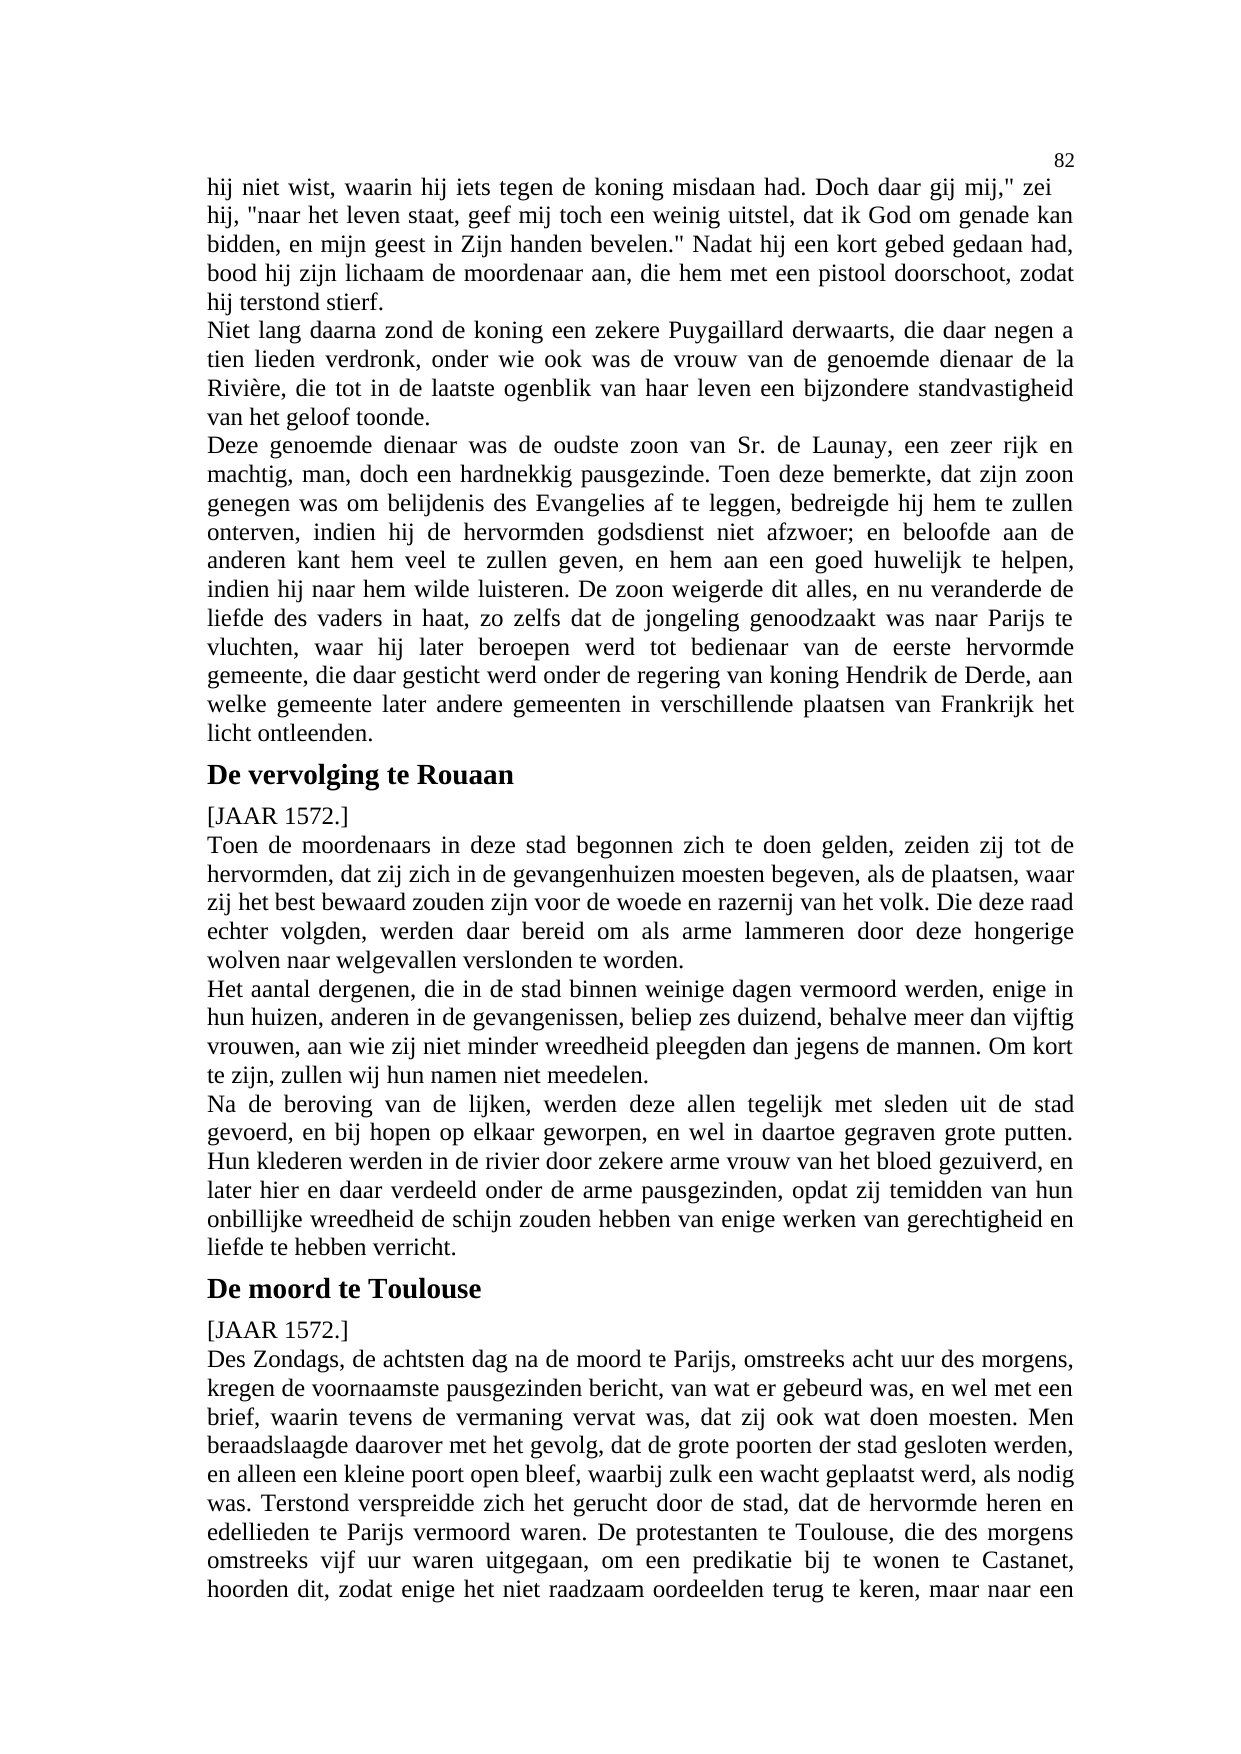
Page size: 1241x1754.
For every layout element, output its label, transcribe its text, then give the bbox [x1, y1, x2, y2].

text [JAAR 1572.] [207, 801, 1075, 830]
text Deze genoemde dienaar was de oudste zoon van Sr. de Launay, een zeer rijk en machtig, man, doch een hardnekkig pausgezinde. Toen deze bemerkte, dat zijn zoon genegen was om belijdenis des Evangelies af te leggen, bedreigde hij hem te zullen onterven, indien hij de hervormden godsdienst niet afzwoer; en beloofde aan de anderen kant hem veel te zullen geven, en hem aan een goed huwelijk te helpen, indien hij naar hem wilde luisteren. De zoon weigerde dit alles, en nu veranderde de liefde des vaders in haat, zo zelfs dat de jongeling genoodzaakt was naar Parijs te vluchten, waar hij later beroepen werd tot bedienaar van de eerste hervormde gemeente, die daar gesticht werd onder de regering van koning Hendrik de Derde, aan welke gemeente later andere gemeenten in verschillende plaatsen van Frankrijk het licht ontleenden. [207, 431, 1075, 747]
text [207, 1344, 1075, 1603]
text De vervolging te Rouaan [207, 757, 1075, 791]
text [207, 172, 1075, 316]
text Niet lang daarna zond de koning een zekere Puygaillard derwaarts, die daar negen a tien lieden verdronk, onder wie ook was de vrouw van de genoemde dienaar de la Rivière, die tot in de laatste ogenblik van haar leven een bijzondere standvastigheid van het geloof toonde. [207, 316, 1075, 431]
text De moord te Toulouse [207, 1272, 1075, 1305]
text Na de beroving van de lijken, werden deze allen tegelijk met sleden uit de stad gevoerd, en bij hopen op elkaar geworpen, en wel in daartoe gegraven grote putten. Hun klederen werden in de rivier door zekere arme vrouw van het bloed gezuiverd, en later hier en daar verdeeld onder de arme pausgezinden, opdat zij temidden van hun onbillijke wreedheid de schijn zouden hebben van enige werken van gerechtigheid en liefde te hebben verricht. [207, 1089, 1075, 1261]
text [JAAR 1572.] [207, 1316, 1075, 1344]
text Het aantal dergenen, die in de stad binnen weinige dagen vermoord werden, enige in hun huizen, anderen in de gevangenissen, beliep zes duizend, behalve meer dan vijftig vrouwen, aan wie zij niet minder wreedheid pleegden dan jegens de mannen. Om kort te zijn, zullen wij hun namen niet meedelen. [207, 974, 1075, 1089]
text Toen de moordenaars in deze stad begonnen zich te doen gelden, zeiden zij tot de hervormden, dat zij zich in de gevangenhuizen moesten begeven, als de plaatsen, waar zij het best bewaard zouden zijn voor de woede en razernij van het volk. Die deze raad echter volgden, werden daar bereid om als arme lammeren door deze hongerige wolven naar welgevallen verslonden te worden. [207, 830, 1075, 974]
